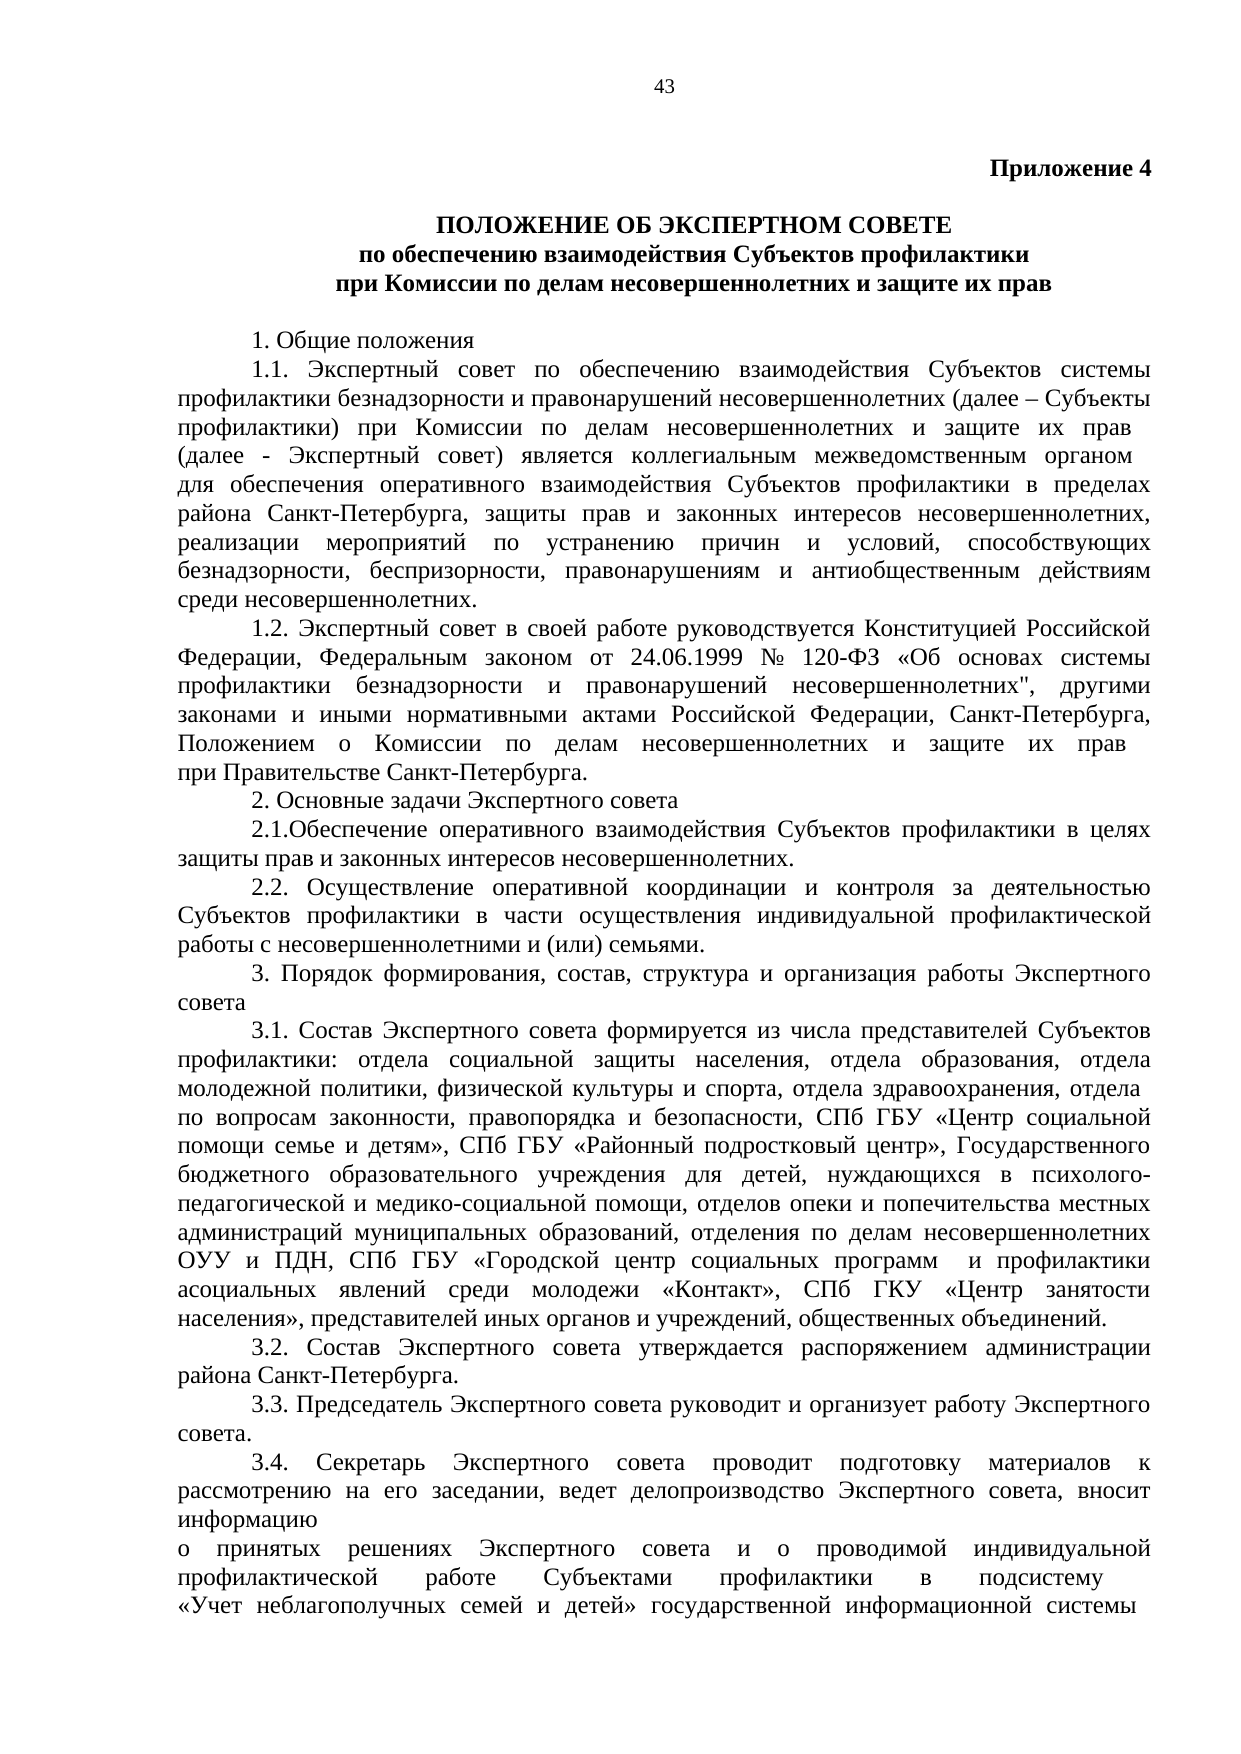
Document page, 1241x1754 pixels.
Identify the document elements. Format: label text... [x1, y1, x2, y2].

text 3. Порядок формирования, состав, структура и организация работы Экспертного совета [177, 958, 1152, 1016]
text 3.1. Состав Экспертного совета формируется из числа представителей Субъектов профилактики: отдела социальной защиты населения, отдела образования, отдела молодежной политики, физической культуры и спорта, отдела здравоохранения, отдела по вопросам законности, правопорядка и безопасности, СПб ГБУ «Центр социальной помощи семье и детям», СПб ГБУ «Районный подростковый центр», Государственного бюджетного образовательного учреждения для детей, нуждающихся в психолого-педагогической и медико-социальной помощи, отделов опеки и попечительства местных администраций муниципальных образований, отделения по делам несовершеннолетних ОУУ и ПДН, СПб ГБУ «Городской центр социальных программ и профилактики асоциальных явлений среди молодежи «Контакт», СПб ГКУ «Центр занятости населения», представителей иных органов и учреждений, общественных объединений. [177, 1016, 1152, 1332]
text 1.2. Экспертный совет в своей работе руководствуется Конституцией Российской Федерации, Федеральным законом от 24.06.1999 № 120-ФЗ «Об основах системы профилактики безнадзорности и правонарушений несовершеннолетних", другими законами и иными нормативными актами Российской Федерации, Санкт-Петербурга, Положением о Комиссии по делам несовершеннолетних и защите их прав при Правительстве Санкт-Петербурга. [177, 613, 1152, 786]
text при Комиссии по делам несовершеннолетних и защите их прав [177, 268, 1152, 297]
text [177, 1447, 1152, 1619]
text ПОЛОЖЕНИЕ ОБ ЭКСПЕРТНОМ СОВЕТЕ [177, 211, 1152, 239]
text Приложение 4 [177, 153, 1152, 182]
text 1.1. Экспертный совет по обеспечению взаимодействия Субъектов системы профилактики безнадзорности и правонарушений несовершеннолетних (далее – Субъекты профилактики) при Комиссии по делам несовершеннолетних и защите их прав (далее - Экспертный совет) является коллегиальным межведомственным органом для обеспечения оперативного взаимодействия Субъектов профилактики в пределах района Санкт-Петербурга, защиты прав и законных интересов несовершеннолетних, реализации мероприятий по устранению причин и условий, способствующих безнадзорности, беспризорности, правонарушениям и антиобщественным действиям среди несовершеннолетних. [177, 354, 1152, 613]
text 2. Основные задачи Экспертного совета [177, 786, 1152, 814]
text 3.2. Состав Экспертного совета утверждается распоряжением администрации района Санкт-Петербурга. [177, 1332, 1152, 1389]
text 3.3. Председатель Экспертного совета руководит и организует работу Экспертного совета. [177, 1389, 1152, 1447]
text 2.1.Обеспечение оперативного взаимодействия Субъектов профилактики в целях защиты прав и законных интересов несовершеннолетних. [177, 814, 1152, 872]
text 1. Общие положения [177, 326, 1152, 354]
text по обеспечению взаимодействия Субъектов профилактики [177, 239, 1152, 268]
text 2.2. Осуществление оперативной координации и контроля за деятельностью Субъектов профилактики в части осуществления индивидуальной профилактической работы с несовершеннолетними и (или) семьями. [177, 872, 1152, 958]
